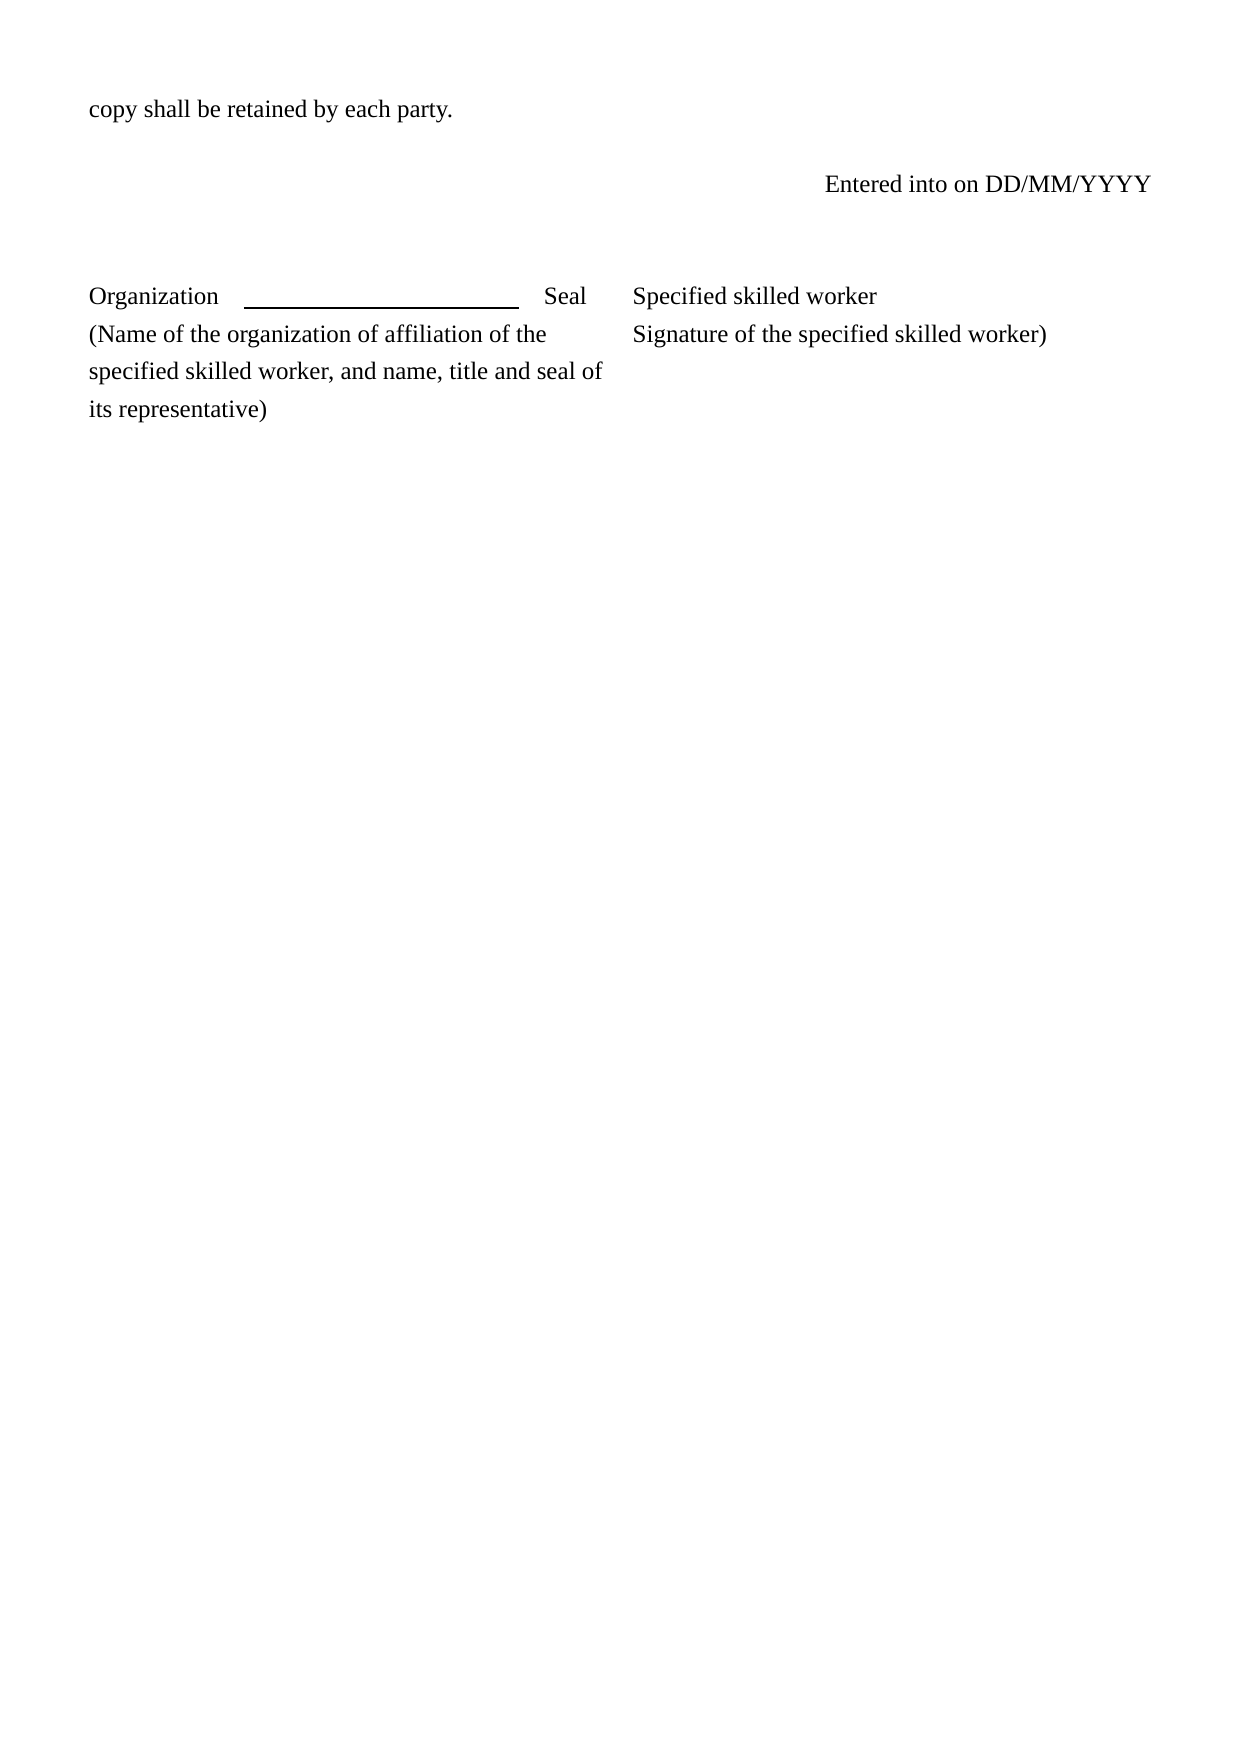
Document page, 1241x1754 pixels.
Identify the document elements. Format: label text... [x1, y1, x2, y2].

text its representative) [89, 389, 1152, 427]
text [89, 89, 1152, 127]
text Entered into on DD/MM/YYYY [89, 164, 1152, 202]
text (Name of the organization of affiliation of the Signature of the specified skilled worker) [89, 314, 1152, 352]
text specified skilled worker, and name, title and seal of [89, 352, 1152, 389]
text Organization Seal Specified skilled worker [89, 277, 1152, 314]
